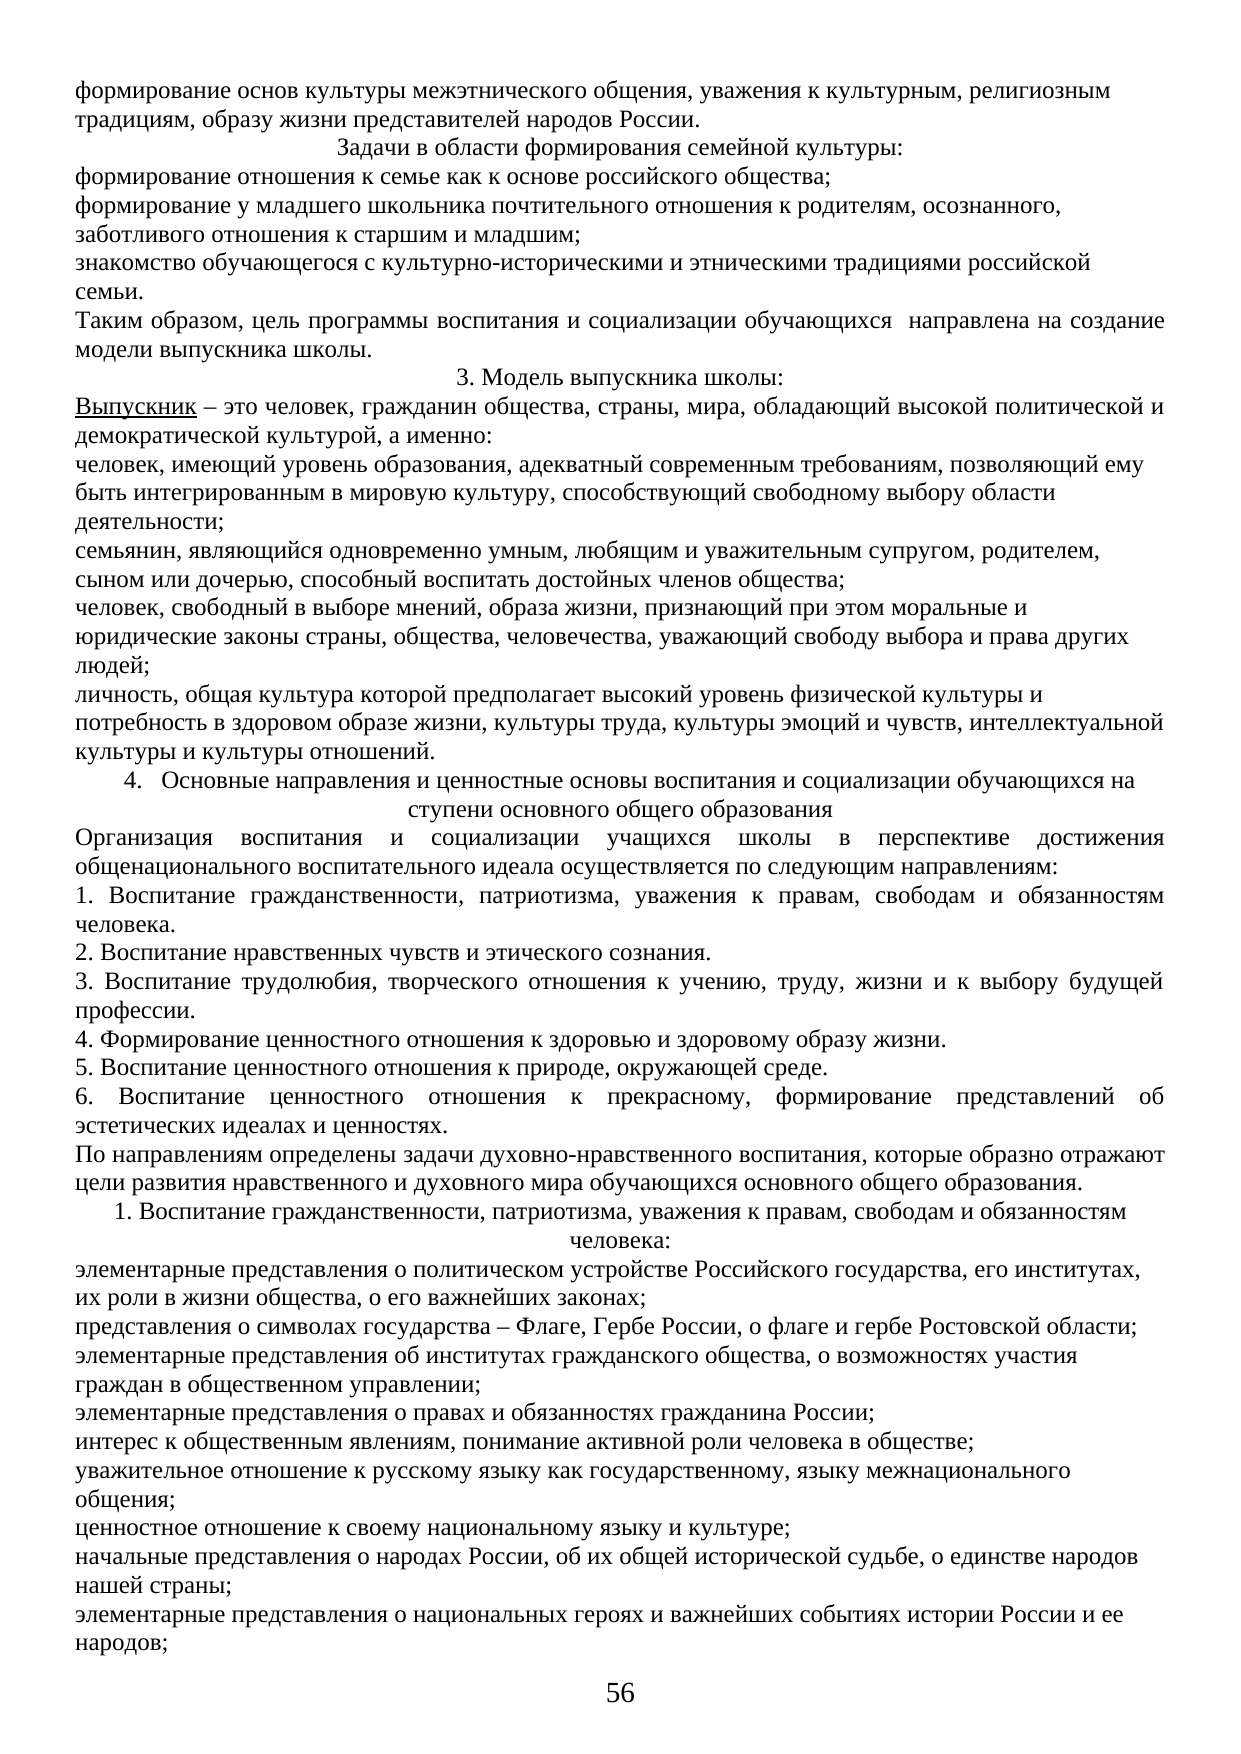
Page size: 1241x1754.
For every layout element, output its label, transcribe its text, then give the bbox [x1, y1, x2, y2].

text 5. Воспитание ценностного отношения к природе, окружающей среде. [75, 1052, 1165, 1081]
text Организация воспитания и социализации учащихся школы в перспективе достижения общенационального воспитательного идеала осуществляется по следующим направлениям: [75, 822, 1165, 880]
text 3. Модель выпускника школы: [75, 362, 1165, 391]
text Таким образом, цель программы воспитания и социализации обучающихся направлена на создание модели выпускника школы. [75, 305, 1165, 362]
text 3. Воспитание трудолюбия, творческого отношения к учению, труду, жизни и к выбору будущей профессии. [75, 966, 1165, 1024]
text элементарные представления об институтах гражданского общества, о возможностях участия граждан в общественном управлении; [75, 1340, 1165, 1397]
text представления о символах государства – Флаге, Гербе России, о флаге и гербе Ростовской области; [75, 1311, 1165, 1340]
text знакомство обучающегося с культурно-историческими и этническими традициями российской семьи. [75, 247, 1165, 305]
text 2. Воспитание нравственных чувств и этического сознания. [75, 937, 1165, 966]
text ценностное отношение к своему национальному языку и культуре; [75, 1512, 1165, 1541]
text 6. Воспитание ценностного отношения к прекрасному, формирование представлений об эстетических идеалах и ценностях. [75, 1081, 1165, 1139]
text личность, общая культура которой предполагает высокий уровень физической культуры и потребность в здоровом образе жизни, культуры труда, культуры эмоций и чувств, интеллектуальной культуры и культуры отношений. [75, 679, 1165, 765]
text 4. Основные направления и ценностные основы воспитания и социализации обучающихся на ступени основного общего образования [75, 765, 1165, 822]
text формирование основ культуры межэтнического общения, уважения к культурным, религиозным традициям, образу жизни представителей народов России. [75, 75, 1165, 132]
text начальные представления о народах России, об их общей исторической судьбе, о единстве народов нашей страны; [75, 1541, 1165, 1599]
text По направлениям определены задачи духовно-нравственного воспитания, которые образно отражают цели развития нравственного и духовного мира обучающихся основного общего образования. [75, 1139, 1165, 1196]
text элементарные представления о политическом устройстве Российского государства, его институтах, их роли в жизни общества, о его важнейших законах; [75, 1254, 1165, 1311]
text формирование отношения к семье как к основе российского общества; [75, 161, 1165, 190]
text Задачи в области формирования семейной культуры: [75, 132, 1165, 161]
text интерес к общественным явлениям, понимание активной роли человека в обществе; [75, 1426, 1165, 1455]
text элементарные представления о национальных героях и важнейших событиях истории России и ее народов; [75, 1599, 1165, 1656]
text семьянин, являющийся одновременно умным, любящим и уважительным супругом, родителем, сыном или дочерью, способный воспитать достойных членов общества; [75, 535, 1165, 592]
text 1. Воспитание гражданственности, патриотизма, уважения к правам, свободам и обязанностям человека: [75, 1196, 1165, 1254]
text уважительное отношение к русскому языку как государственному, языку межнационального общения; [75, 1455, 1165, 1512]
text формирование у младшего школьника почтительного отношения к родителям, осознанного, заботливого отношения к старшим и младшим; [75, 190, 1165, 247]
text элементарные представления о правах и обязанностях гражданина России; [75, 1397, 1165, 1426]
text Выпускник – это человек, гражданин общества, страны, мира, обладающий высокой политической и демократической культурой, а именно: [75, 391, 1165, 449]
text человек, свободный в выборе мнений, образа жизни, признающий при этом моральные и юридические законы страны, общества, человечества, уважающий свободу выбора и права других людей; [75, 592, 1165, 679]
text 4. Формирование ценностного отношения к здоровью и здоровому образу жизни. [75, 1024, 1165, 1052]
text человек, имеющий уровень образования, адекватный современным требованиям, позволяющий ему быть интегрированным в мировую культуру, способствующий свободному выбору области деятельности; [75, 449, 1165, 535]
text 1. Воспитание гражданственности, патриотизма, уважения к правам, свободам и обязанностям человека. [75, 880, 1165, 937]
